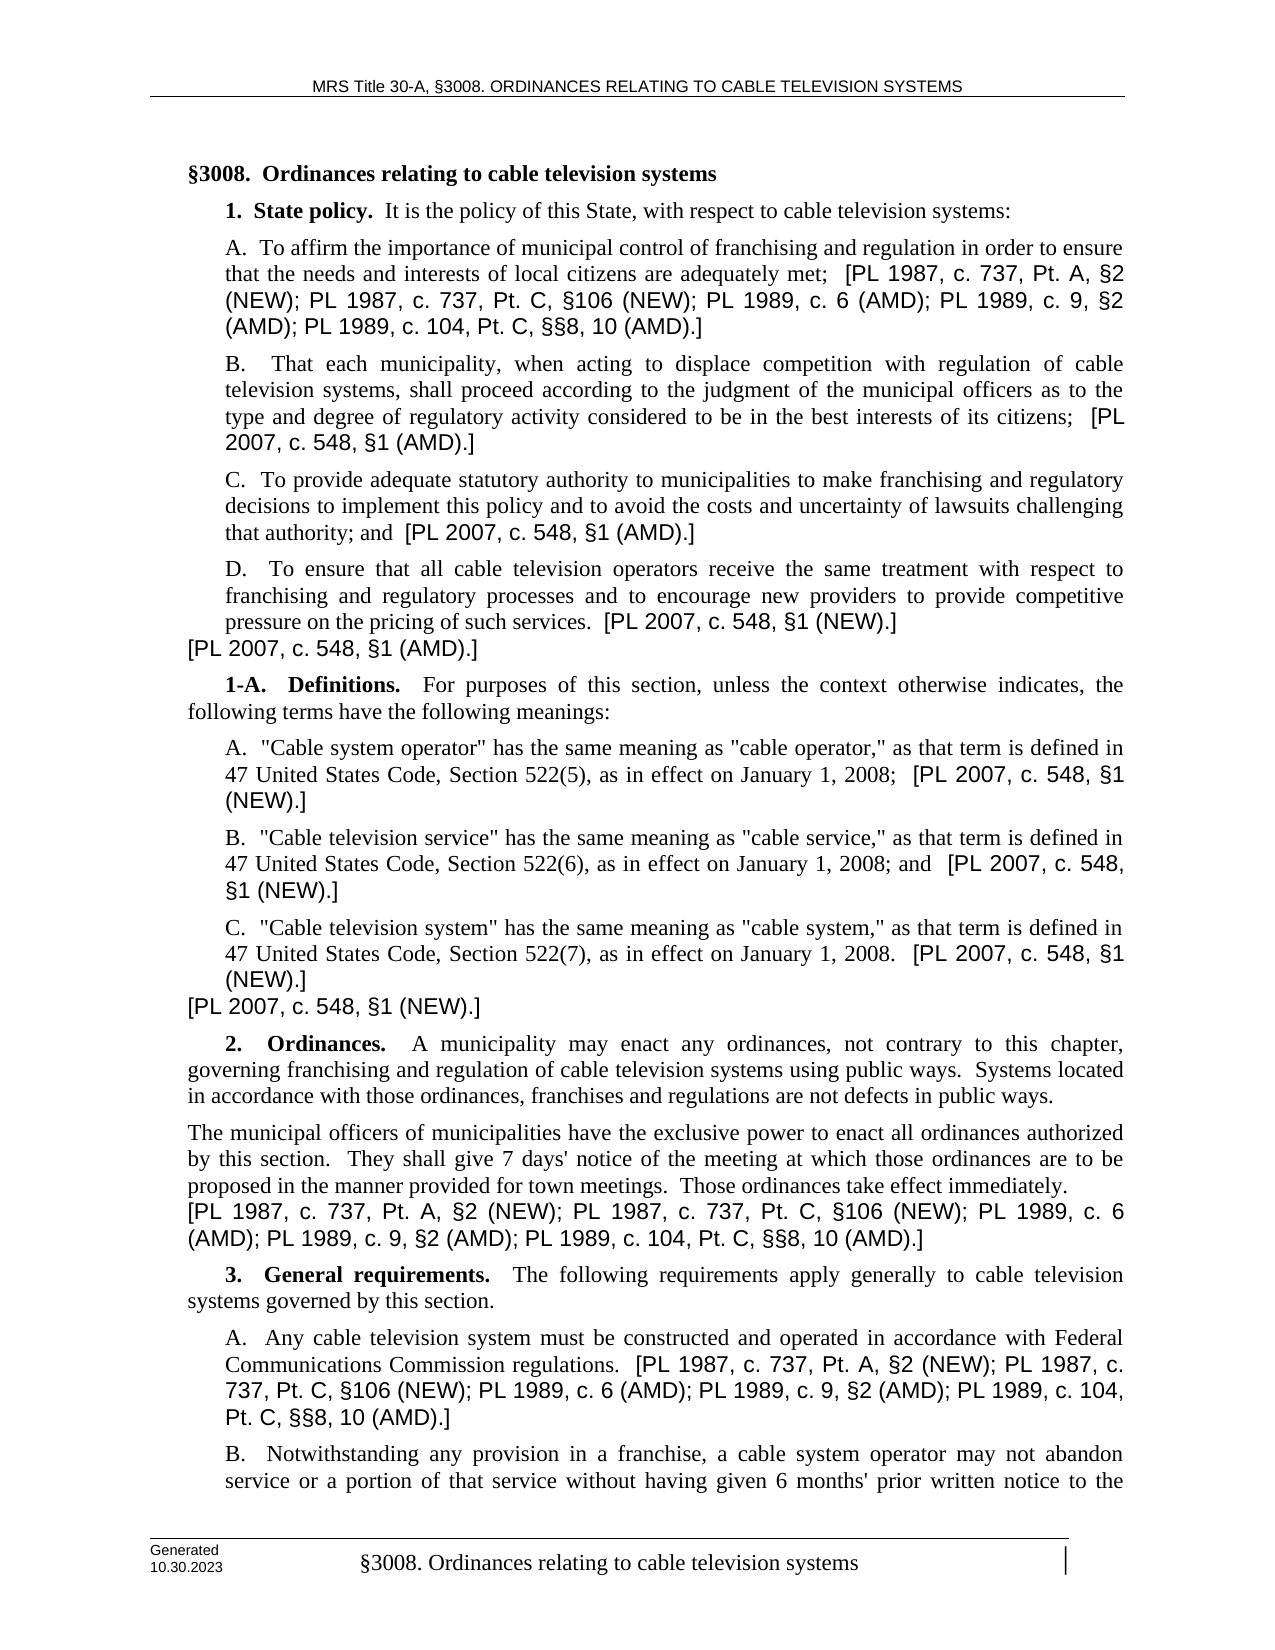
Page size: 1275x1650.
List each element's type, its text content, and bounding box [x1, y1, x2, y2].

text [PL 1987, c. 737, Pt. A, §2 (NEW); PL 1987, c. 737, Pt. C, §106 (NEW); PL 1989, c. 6 (AMD); PL 1989, c. 9, §2 (AMD); PL 1989, c. 104, Pt. C, §§8, 10 (AMD).] [187, 1198, 1125, 1251]
text B. That each municipality, when acting to displace competition with regulation of cable television systems, shall proceed according to the judgment of the municipal officers as to the type and degree of regulatory activity considered to be in the best interests of its citizens; [PL 2007, c. 548, §1 (AMD).] [225, 350, 1125, 455]
text D. To ensure that all cable television operators receive the same treatment with respect to franchising and regulatory processes and to encourage new providers to provide competitive pressure on the pricing of such services. [PL 2007, c. 548, §1 (NEW).] [225, 555, 1125, 634]
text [225, 1440, 1125, 1493]
text A. "Cable system operator" has the same meaning as "cable operator," as that term is defined in 47 United States Code, Section 522(5), as in effect on January 1, 2008; [PL 2007, c. 548, §1 (NEW).] [225, 734, 1125, 814]
text The municipal officers of municipalities have the exclusive power to enact all ordinances authorized by this section. They shall give 7 days' notice of the meeting at which those ordinances are to be proposed in the manner provided for town meetings. Those ordinances take effect immediately. [187, 1119, 1125, 1198]
text C. "Cable television system" has the same meaning as "cable system," as that term is defined in 47 United States Code, Section 522(7), as in effect on January 1, 2008. [PL 2007, c. 548, §1 (NEW).] [225, 914, 1125, 993]
text 3. General requirements. The following requirements apply generally to cable television systems governed by this section. [187, 1261, 1125, 1314]
text [PL 2007, c. 548, §1 (AMD).] [187, 634, 1125, 661]
text 1-A. Definitions. For purposes of this section, unless the context otherwise indicates, the following terms have the following meanings: [187, 671, 1125, 724]
text §3008. Ordinances relating to cable television systems [187, 160, 1125, 187]
text B. "Cable television service" has the same meaning as "cable service," as that term is defined in 47 United States Code, Section 522(6), as in effect on January 1, 2008; and [PL 2007, c. 548, §1 (NEW).] [225, 824, 1125, 903]
text A. To affirm the importance of municipal control of franchising and regulation in order to ensure that the needs and interests of local citizens are adequately met; [PL 1987, c. 737, Pt. A, §2 (NEW); PL 1987, c. 737, Pt. C, §106 (NEW); PL 1989, c. 6 (AMD); PL 1989, c. 9, §2 (AMD); PL 1989, c. 104, Pt. C, §§8, 10 (AMD).] [225, 234, 1125, 339]
text A. Any cable television system must be constructed and operated in accordance with Federal Communications Commission regulations. [PL 1987, c. 737, Pt. A, §2 (NEW); PL 1987, c. 737, Pt. C, §106 (NEW); PL 1989, c. 6 (AMD); PL 1989, c. 9, §2 (AMD); PL 1989, c. 104, Pt. C, §§8, 10 (AMD).] [225, 1324, 1125, 1430]
text C. To provide adequate statutory authority to municipalities to make franchising and regulatory decisions to implement this policy and to avoid the costs and uncertainty of lawsuits challenging that authority; and [PL 2007, c. 548, §1 (AMD).] [225, 466, 1125, 545]
text 1. State policy. It is the policy of this State, with respect to cable television systems: [187, 197, 1125, 223]
text [PL 2007, c. 548, §1 (NEW).] [187, 993, 1125, 1019]
text 2. Ordinances. A municipality may enact any ordinances, not contrary to this chapter, governing franchising and regulation of cable television systems using public ways. Systems located in accordance with those ordinances, franchises and regulations are not defects in public ways. [187, 1029, 1125, 1109]
